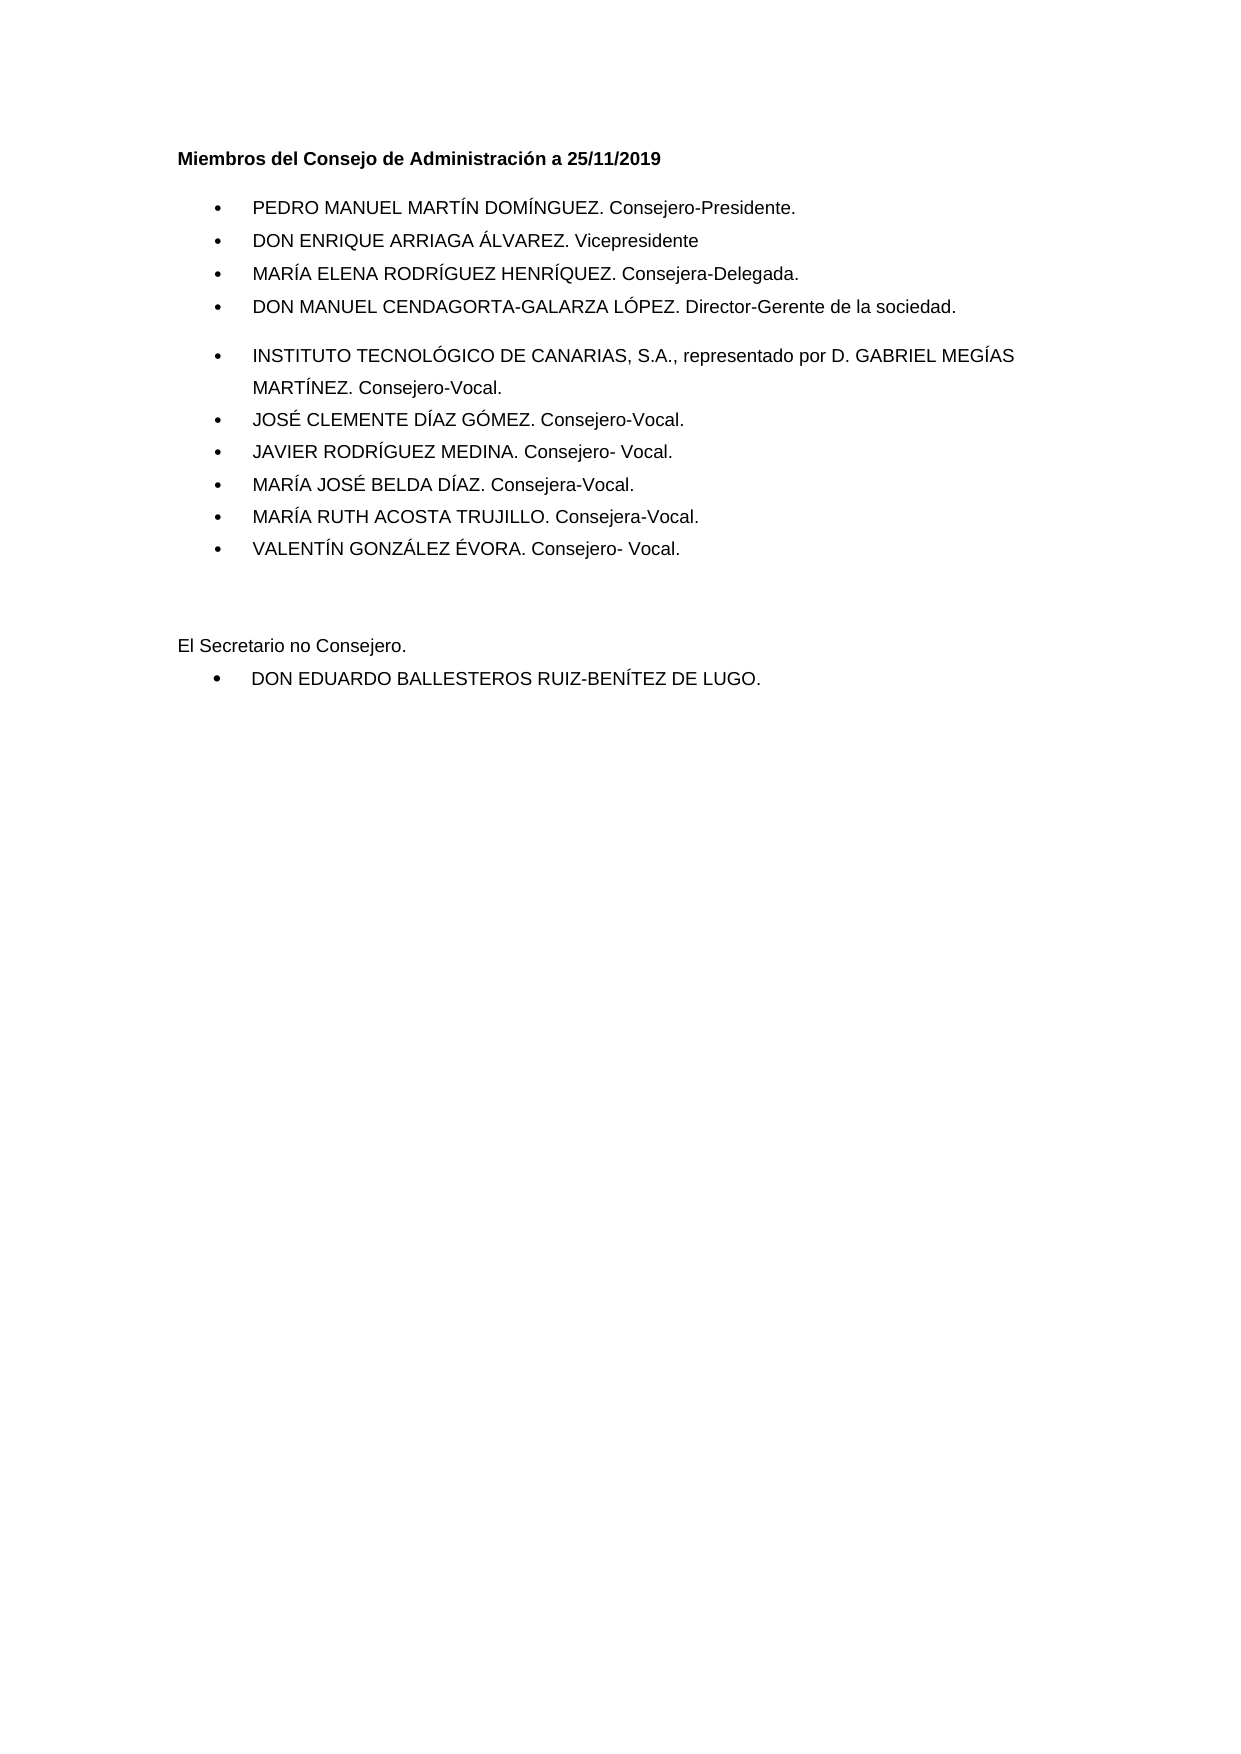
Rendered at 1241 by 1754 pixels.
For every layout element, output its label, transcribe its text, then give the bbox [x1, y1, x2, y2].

list MARÍA JOSÉ BELDA DÍAZ. Consejera-Vocal. [215, 473, 1063, 495]
list MARÍA ELENA RODRÍGUEZ HENRÍQUEZ. Consejera-Delegada. [215, 263, 1063, 285]
text El Secretario no Consejero. [177, 635, 1063, 657]
list DON EDUARDO BALLESTEROS RUIZ-BENÍTEZ DE LUGO. [213, 667, 1063, 689]
list JOSÉ CLEMENTE DÍAZ GÓMEZ. Consejero-Vocal. [215, 409, 1063, 431]
list INSTITUTO TECNOLÓGICO DE CANARIAS, S.A., representado por D. GABRIEL MEGÍAS MARTÍNEZ. Consejero-Vocal. [215, 344, 1063, 398]
list DON ENRIQUE ARRIAGA ÁLVAREZ. Vicepresidente [574, 229, 1063, 251]
text Miembros del Consejo de Administración a 25/11/2019 [177, 148, 1063, 169]
list DON ENRIQUE ARRIAGA ÁLVAREZ. Vicepresidente [215, 229, 570, 251]
list VALENTÍN GONZÁLEZ ÉVORA. Consejero- Vocal. [215, 538, 1063, 560]
list MARÍA RUTH ACOSTA TRUJILLO. Consejera-Vocal. [215, 506, 1063, 527]
list JAVIER RODRÍGUEZ MEDINA. Consejero- Vocal. [215, 441, 1063, 463]
list DON MANUEL CENDAGORTA-GALARZA LÓPEZ. Director-Gerente de la sociedad. [215, 295, 1063, 317]
list PEDRO MANUEL MARTÍN DOMÍNGUEZ. Consejero-Presidente. [215, 197, 1063, 219]
